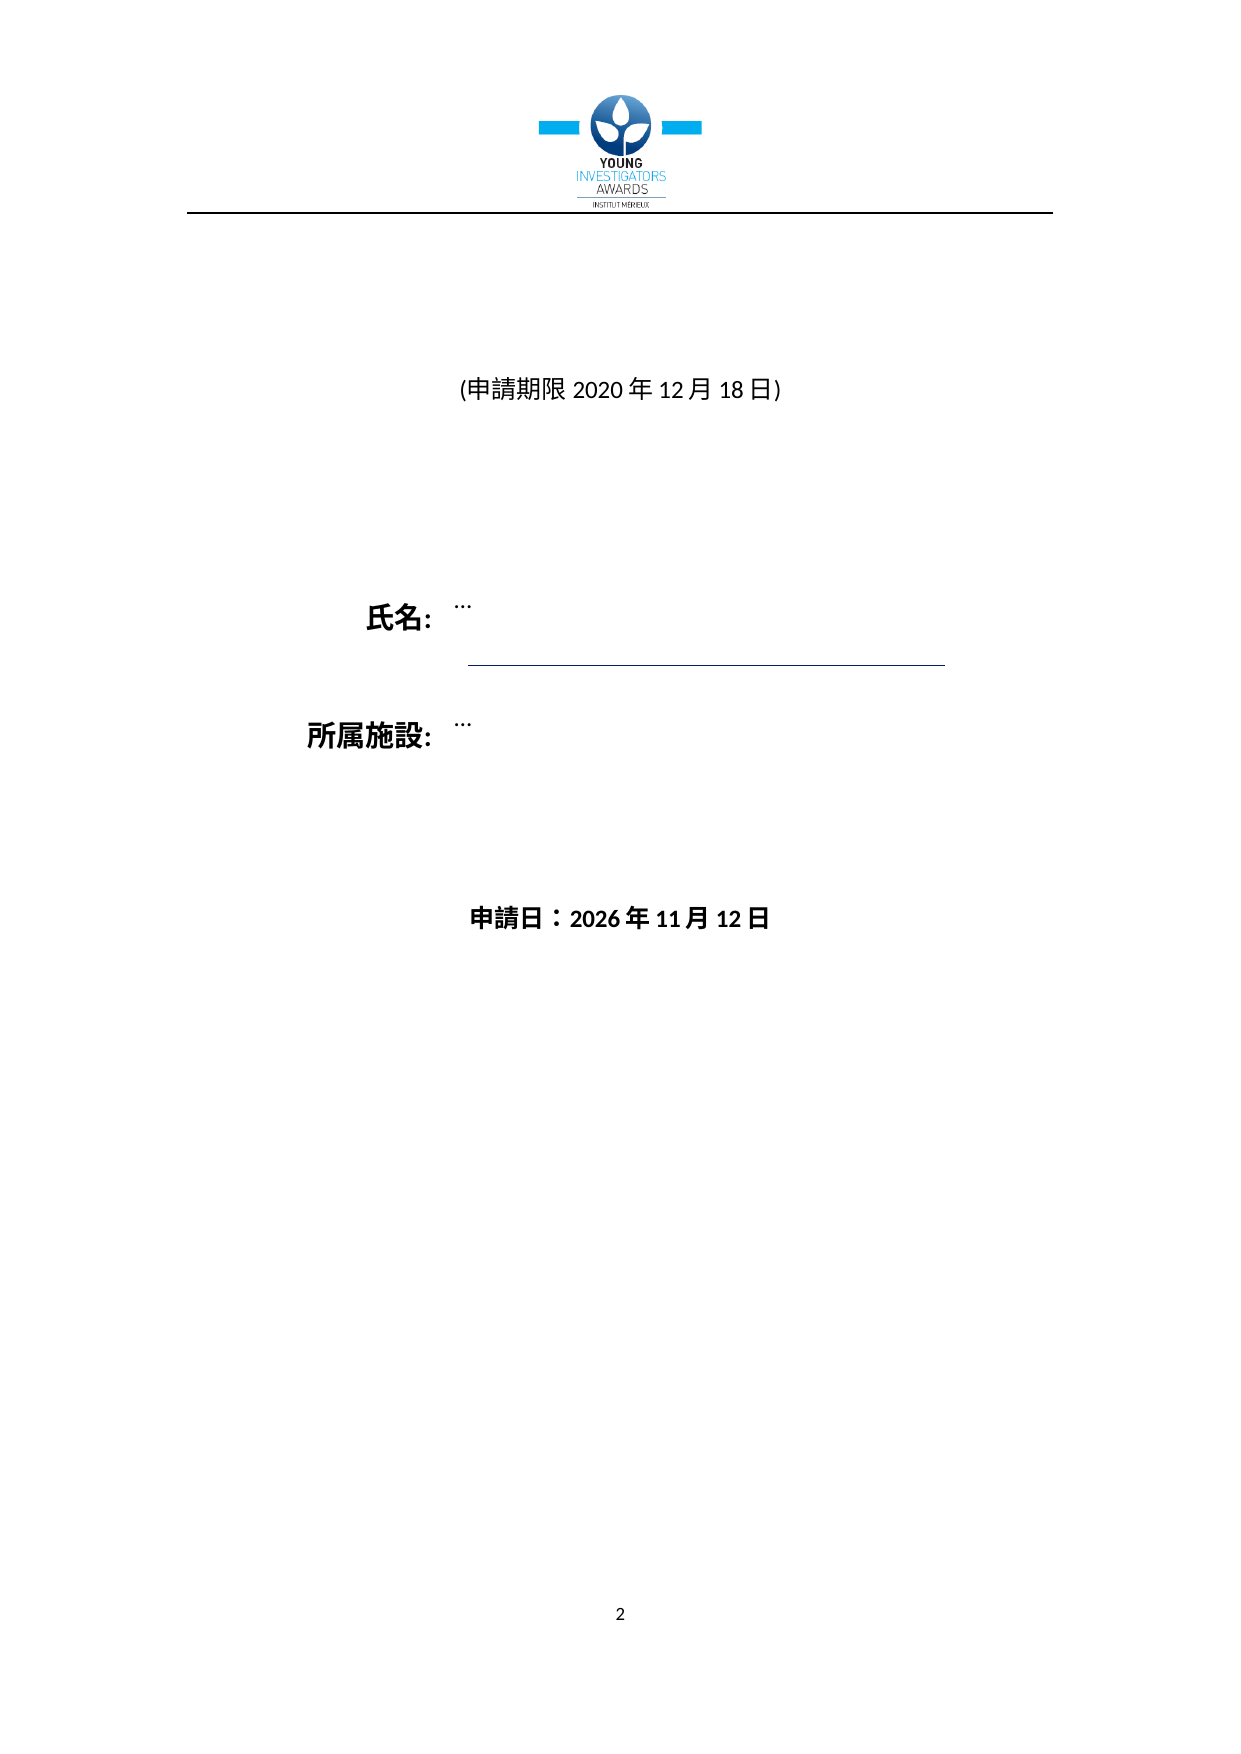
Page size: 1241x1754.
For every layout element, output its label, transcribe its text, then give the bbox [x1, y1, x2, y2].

table_cell … [443, 701, 960, 819]
table_header … [443, 583, 960, 701]
text (申請期限 2020年12月18日) [187, 355, 1053, 420]
table_header 氏名: [281, 583, 443, 701]
picture [538, 88, 702, 210]
table_cell 所属施設: [281, 701, 443, 819]
text 申請日：2020年10月27日 [187, 884, 1053, 949]
